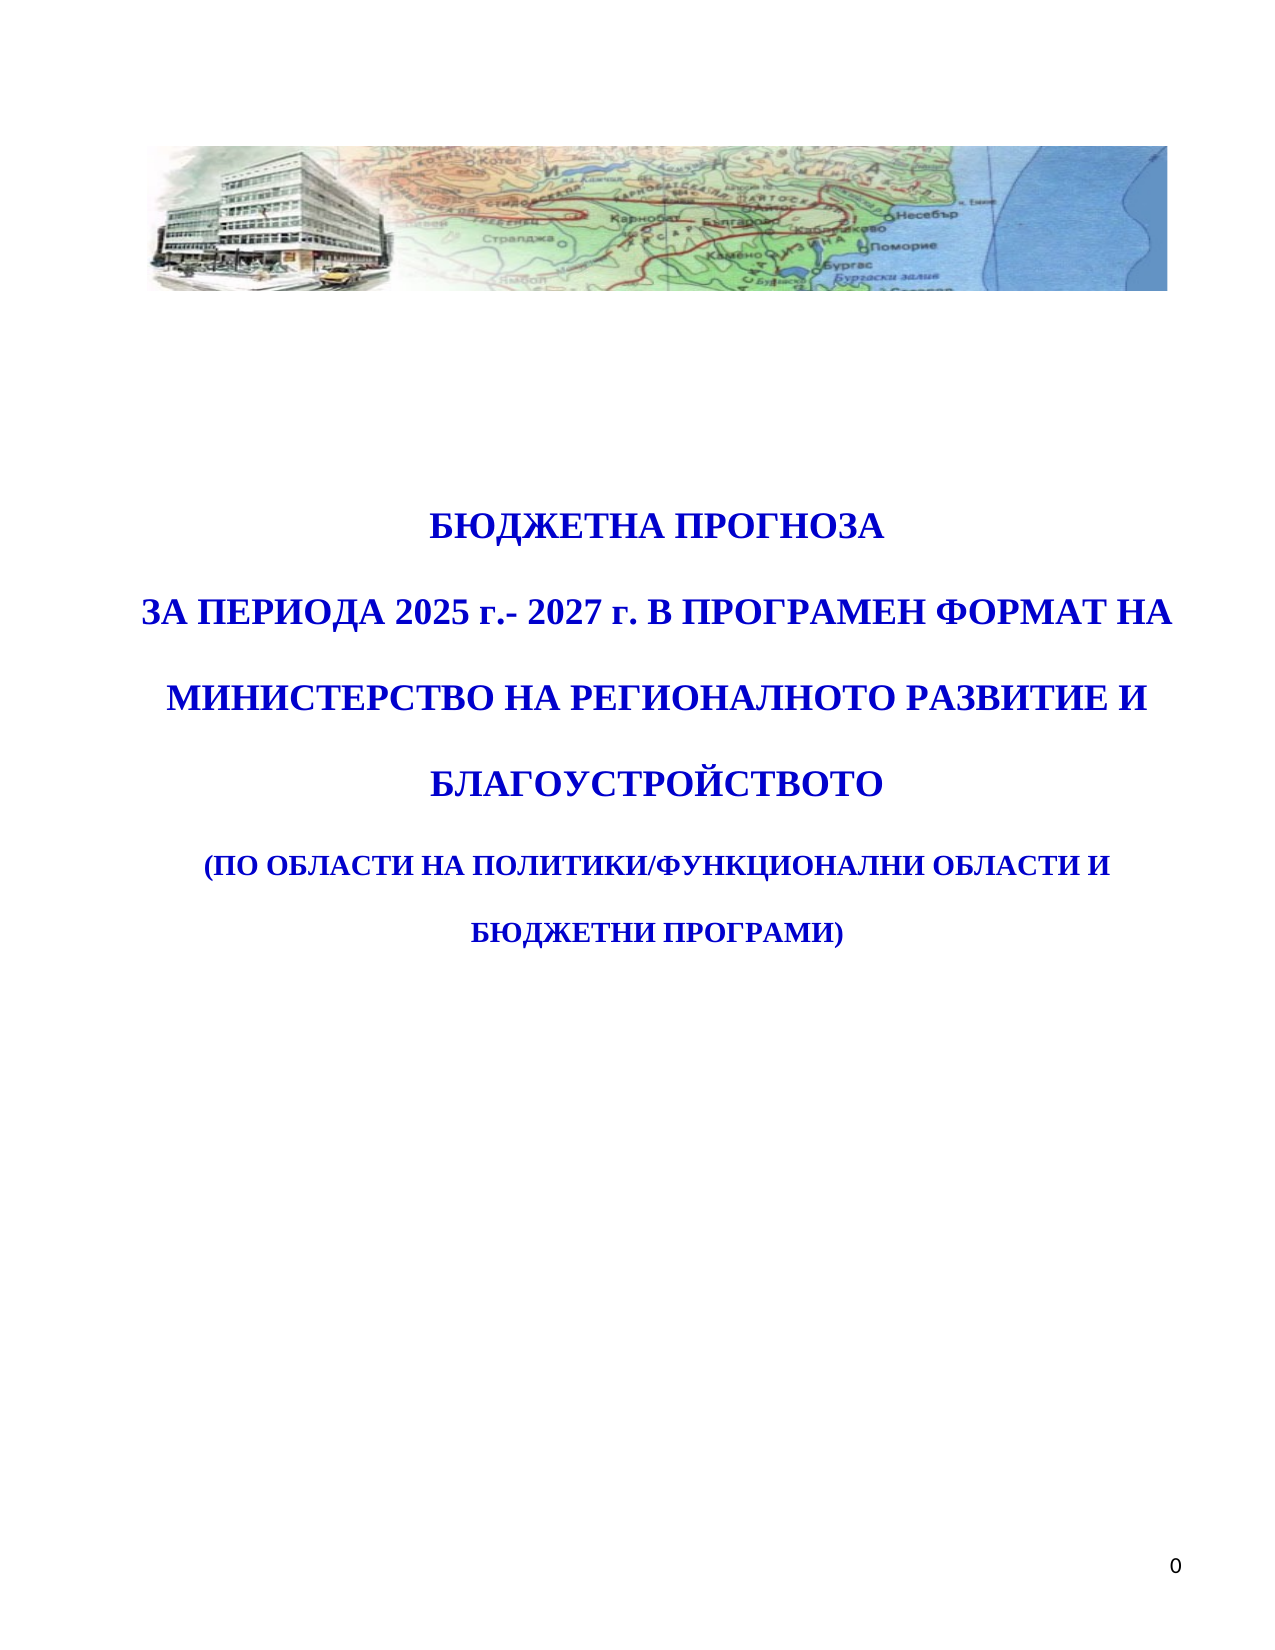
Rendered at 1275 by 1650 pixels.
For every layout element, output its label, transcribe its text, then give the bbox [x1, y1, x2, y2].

picture [147, 146, 1168, 291]
text ЗА ПЕРИОДА 2025 г.- 2027 г. В ПРОГРАМЕН ФОРМАТ НА МИНИСТЕРСТВО НА РЕГИОНАЛНОТО РАЗВИТИЕ И БЛАГОУСТРОЙСТВОТО [133, 589, 1181, 805]
text (ПО ОБЛАСТИ НА ПОЛИТИКИ/ФУНКЦИОНАЛНИ ОБЛАСТИ И БЮДЖЕТНИ ПРОГРАМИ) [133, 848, 1181, 949]
text БЮДЖЕТНА ПРОГНОЗА [133, 503, 1181, 546]
